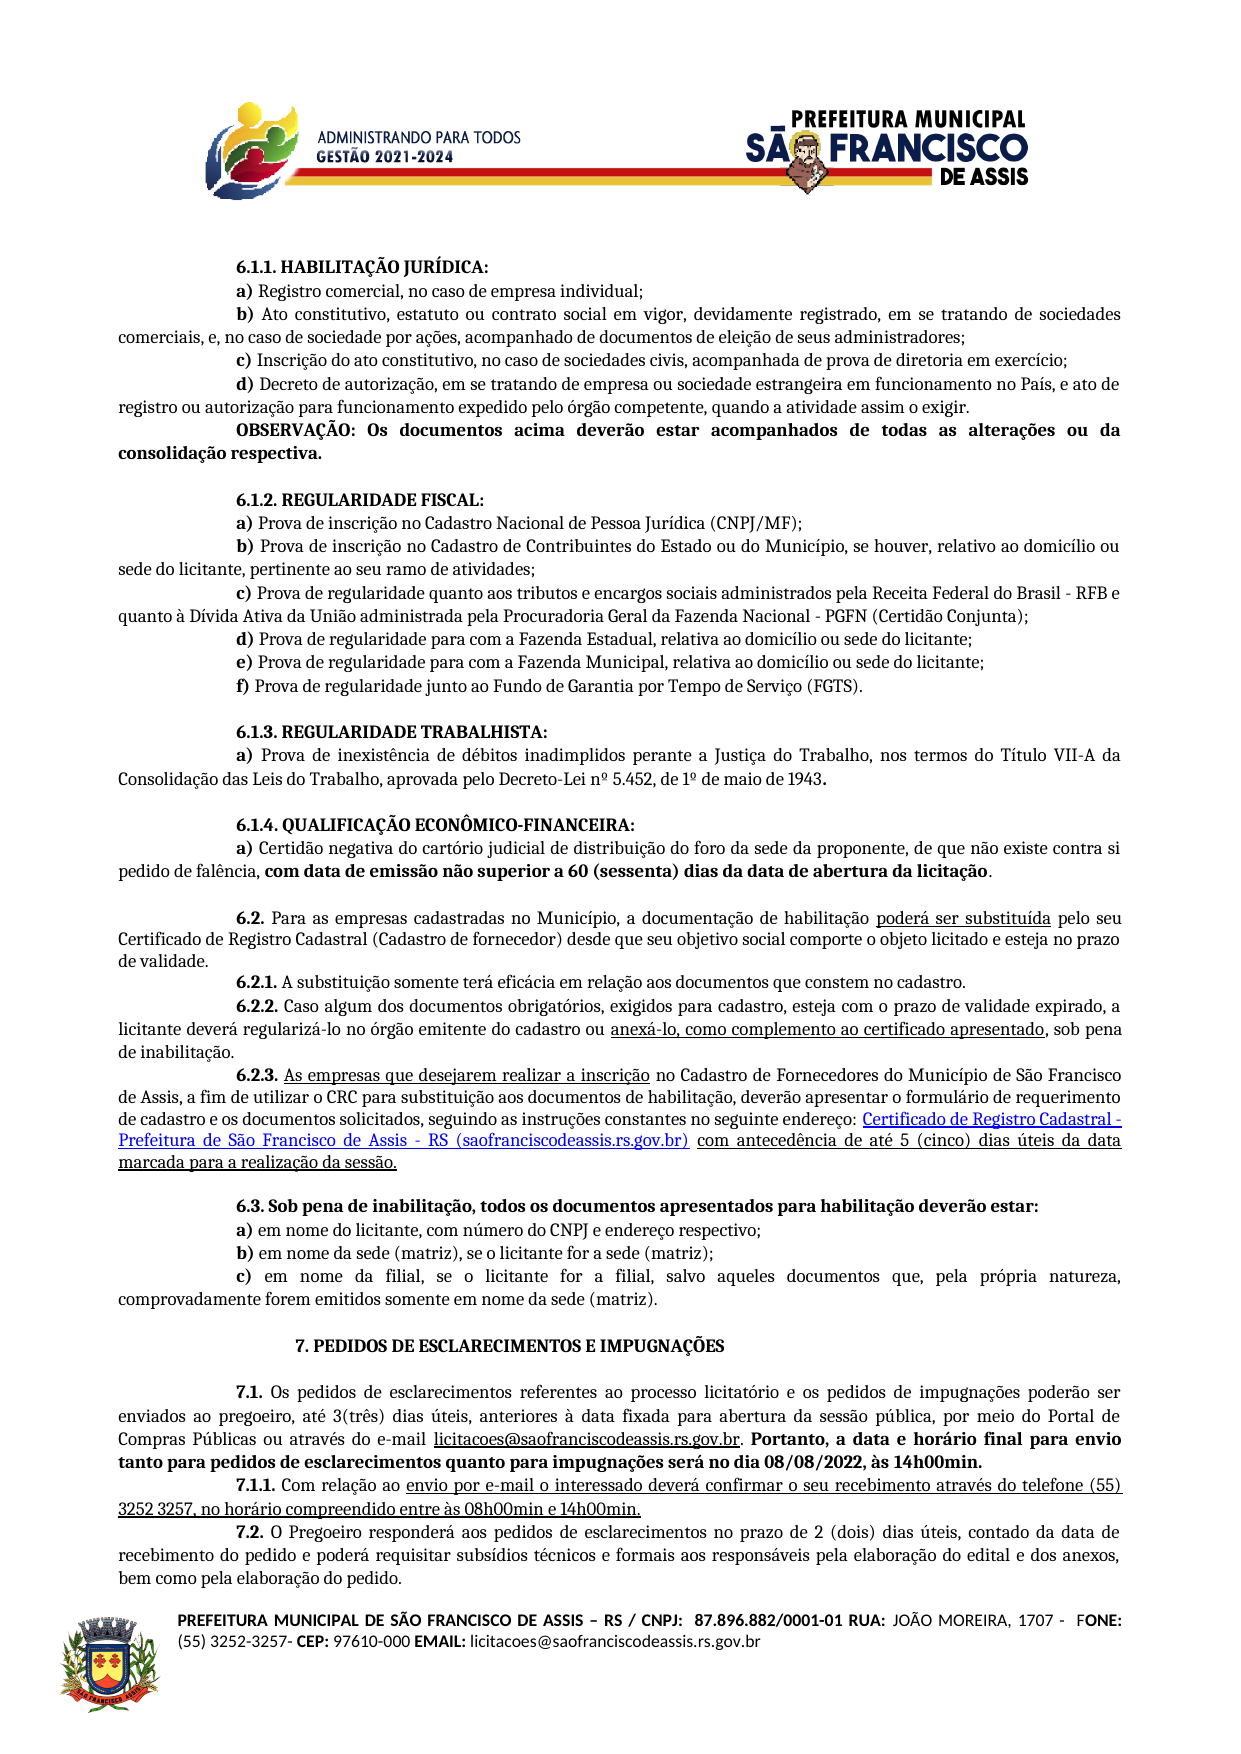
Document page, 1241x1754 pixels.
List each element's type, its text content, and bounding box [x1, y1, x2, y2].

text b) Ato constitutivo, estatuto ou contrato social em vigor, devidamente registrado, em se tratando de sociedades comerciais, e, no caso de sociedade por ações, acompanhado de documentos de eleição de seus administradores; [118, 303, 1122, 348]
text 6.3. Sob pena de inabilitação, todos os documentos apresentados para habilitação deverão estar: [118, 1196, 1122, 1218]
text a) Certidão negativa do cartório judicial de distribuição do foro da sede da proponente, de que não existe contra si pedido de falência, com data de emissão não superior a 60 (sessenta) dias da data de abertura da licitação. [118, 838, 1122, 882]
text 6.2.3. As empresas que desejarem realizar a inscrição no Cadastro de Fornecedores do Município de São Francisco de Assis, a fim de utilizar o CRC para substituição aos documentos de habilitação, deverão apresentar o formulário de requerimento de cadastro e os documentos solicitados, seguindo as instruções constantes no seguinte endereço: Certificado de Registro Cadastral - Prefeitura de São Francisco de Assis - RS (saofranciscodeassis.rs.gov.br) com antecedência de até 5 (cinco) dias úteis da data marcada para a realização da sessão. [118, 1065, 1122, 1173]
text a) em nome do licitante, com número do CNPJ e endereço respectivo; [118, 1219, 1122, 1241]
text b) em nome da sede (matriz), se o licitante for a sede (matriz); [118, 1242, 1122, 1264]
text 6.1.3. REGULARIDADE TRABALHISTA: [118, 722, 1122, 743]
text a) Prova de inscrição no Cadastro Nacional de Pessoa Jurídica (CNPJ/MF); [118, 512, 1122, 534]
picture [177, 73, 1063, 234]
text c) Inscrição do ato constitutivo, no caso de sociedades civis, acompanhada de prova de diretoria em exercício; [118, 350, 1122, 371]
text 7. PEDIDOS DE ESCLARECIMENTOS E IMPUGNAÇÕES [118, 1335, 1122, 1357]
text a) Prova de inexistência de débitos inadimplidos perante a Justiça do Trabalho, nos termos do Título VII-A da Consolidação das Leis do Trabalho, aprovada pelo Decreto-Lei nº 5.452, de 1º de maio de 1943. [118, 745, 1122, 789]
text b) Prova de inscrição no Cadastro de Contribuintes do Estado ou do Município, se houver, relativo ao domicílio ou sede do licitante, pertinente ao seu ramo de atividades; [118, 536, 1122, 581]
picture [50, 1615, 169, 1714]
text OBSERVAÇÃO: Os documentos acima deverão estar acompanhados de todas as alterações ou da consolidação respectiva. [118, 419, 1122, 464]
text 6.1.2. REGULARIDADE FISCAL: [118, 489, 1122, 511]
text d) Prova de regularidade para com a Fazenda Estadual, relativa ao domicílio ou sede do licitante; [118, 629, 1122, 650]
text e) Prova de regularidade para com a Fazenda Municipal, relativa ao domicílio ou sede do licitante; [118, 652, 1122, 673]
text 7.1. Os pedidos de esclarecimentos referentes ao processo licitatório e os pedidos de impugnações poderão ser enviados ao pregoeiro, até 3(três) dias úteis, anteriores à data fixada para abertura da sessão pública, por meio do Portal de Compras Públicas ou através do e-mail licitacoes@saofranciscodeassis.rs.gov.br. Portanto, a data e horário final para envio tanto para pedidos de esclarecimentos quanto para impugnações será no dia 08/08/2022, às 14h00min. [118, 1382, 1122, 1473]
text d) Decreto de autorização, em se tratando de empresa ou sociedade estrangeira em funcionamento no País, e ato de registro ou autorização para funcionamento expedido pelo órgão competente, quando a atividade assim o exigir. [118, 373, 1122, 418]
text 7.1.1. Com relação ao envio por e-mail o interessado deverá confirmar o seu recebimento através do telefone (55) 3252 3257, no horário compreendido entre às 08h00min e 14h00min. [118, 1475, 1122, 1519]
text 6.1.1. HABILITAÇÃO JURÍDICA: [118, 257, 1122, 278]
text 6.1.4. QUALIFICAÇÃO ECONÔMICO-FINANCEIRA: [118, 814, 1122, 836]
text a) Registro comercial, no caso de empresa individual; [118, 280, 1122, 302]
text 6.2.1. A substituição somente terá eficácia em relação aos documentos que constem no cadastro. [118, 972, 1122, 994]
text c) Prova de regularidade quanto aos tributos e encargos sociais administrados pela Receita Federal do Brasil - RFB e quanto à Dívida Ativa da União administrada pela Procuradoria Geral da Fazenda Nacional - PGFN (Certidão Conjunta); [118, 582, 1122, 627]
text 6.2. Para as empresas cadastradas no Município, a documentação de habilitação poderá ser substituída pelo seu Certificado de Registro Cadastral (Cadastro de fornecedor) desde que seu objetivo social comporte o objeto licitado e esteja no prazo de validade. [118, 907, 1122, 972]
text 6.2.2. Caso algum dos documentos obrigatórios, exigidos para cadastro, esteja com o prazo de validade expirado, a licitante deverá regularizá-lo no órgão emitente do cadastro ou anexá-lo, como complemento ao certificado apresentado, sob pena de inabilitação. [118, 995, 1122, 1063]
text c) em nome da filial, se o licitante for a filial, salvo aqueles documentos que, pela própria natureza, comprovadamente forem emitidos somente em nome da sede (matriz). [118, 1266, 1122, 1311]
text f) Prova de regularidade junto ao Fundo de Garantia por Tempo de Serviço (FGTS). [118, 675, 1122, 697]
text 7.2. O Pregoeiro responderá aos pedidos de esclarecimentos no prazo de 2 (dois) dias úteis, contado da data de recebimento do pedido e poderá requisitar subsídios técnicos e formais aos responsáveis pela elaboração do edital e dos anexos, bem como pela elaboração do pedido. [118, 1521, 1122, 1589]
